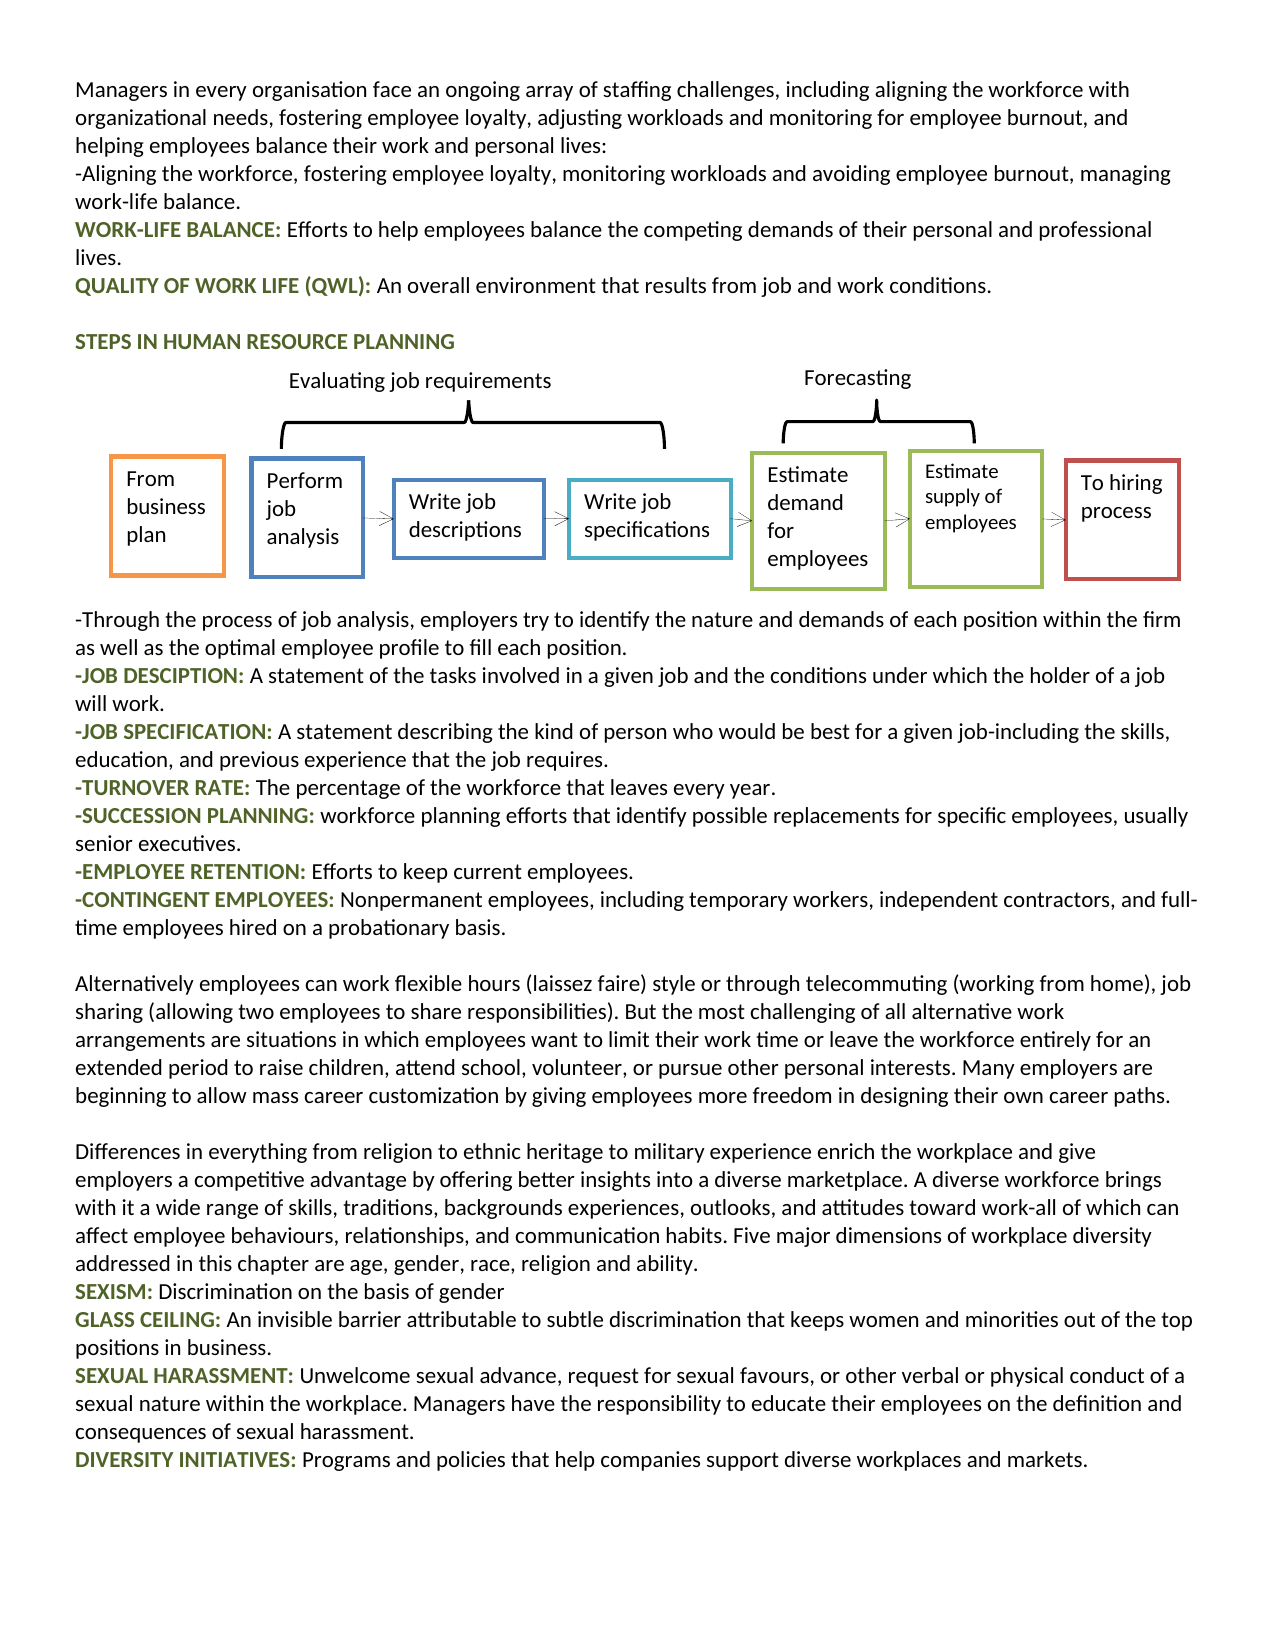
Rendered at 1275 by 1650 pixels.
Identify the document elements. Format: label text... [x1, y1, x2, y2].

text SEXISM: Discrimination on the basis of gender [75, 1277, 1200, 1305]
text -JOB DESCIPTION: A statement of the tasks involved in a given job and the conditions under which the holder of a job will work. [75, 661, 1200, 717]
text -CONTINGENT EMPLOYEES: Nonpermanent employees, including temporary workers, independent contractors, and full-time employees hired on a probationary basis. [75, 885, 1200, 941]
text WORK-LIFE BALANCE: Efforts to help employees balance the competing demands of their personal and professional lives. [75, 215, 1200, 271]
text -Aligning the workforce, fostering employee loyalty, monitoring workloads and avoiding employee burnout, managing work-life balance. [75, 159, 1200, 215]
text DIVERSITY INITIATIVES: Programs and policies that help companies support diverse workplaces and markets. [75, 1445, 1200, 1473]
text -TURNOVER RATE: The percentage of the workforce that leaves every year. [75, 773, 1200, 801]
text -JOB SPECIFICATION: A statement describing the kind of person who would be best for a given job-including the skills, education, and previous experience that the job requires. [75, 717, 1200, 773]
text Alternatively employees can work flexible hours (laissez faire) style or through telecommuting (working from home), job sharing (allowing two employees to share responsibilities). But the most challenging of all alternative work arrangements are situations in which employees want to limit their work time or leave the workforce entirely for an extended period to raise children, attend school, volunteer, or pursue other personal interests. Many employers are beginning to allow mass career customization by giving employees more freedom in designing their own career paths. [75, 969, 1200, 1109]
text QUALITY OF WORK LIFE (QWL): An overall environment that results from job and work conditions. [75, 271, 1200, 299]
text -Through the process of job analysis, employers try to identify the nature and demands of each position within the firm as well as the optimal employee profile to fill each position. [75, 605, 1200, 661]
text -SUCCESSION PLANNING: workforce planning efforts that identify possible replacements for specific employees, usually senior executives. [75, 801, 1200, 857]
text SEXUAL HARASSMENT: Unwelcome sexual advance, request for sexual favours, or other verbal or physical conduct of a sexual nature within the workplace. Managers have the responsibility to educate their employees on the definition and consequences of sexual harassment. [75, 1361, 1200, 1445]
text Managers in every organisation face an ongoing array of staffing challenges, including aligning the workforce with organizational needs, fostering employee loyalty, adjusting workloads and monitoring for employee burnout, and helping employees balance their work and personal lives: [75, 75, 1200, 159]
text Differences in everything from religion to ethnic heritage to military experience enrich the workplace and give employers a competitive advantage by offering better insights into a diverse marketplace. A diverse workforce brings with it a wide range of skills, traditions, backgrounds experiences, outlooks, and attitudes toward work-all of which can affect employee behaviours, relationships, and communication habits. Five major dimensions of workplace diversity addressed in this chapter are age, gender, race, religion and ability. [75, 1137, 1200, 1277]
text STEPS IN HUMAN RESOURCE PLANNING [75, 327, 1200, 355]
text -EMPLOYEE RETENTION: Efforts to keep current employees. [75, 857, 1200, 885]
text GLASS CEILING: An invisible barrier attributable to subtle discrimination that keeps women and minorities out of the top positions in business. [75, 1305, 1200, 1361]
